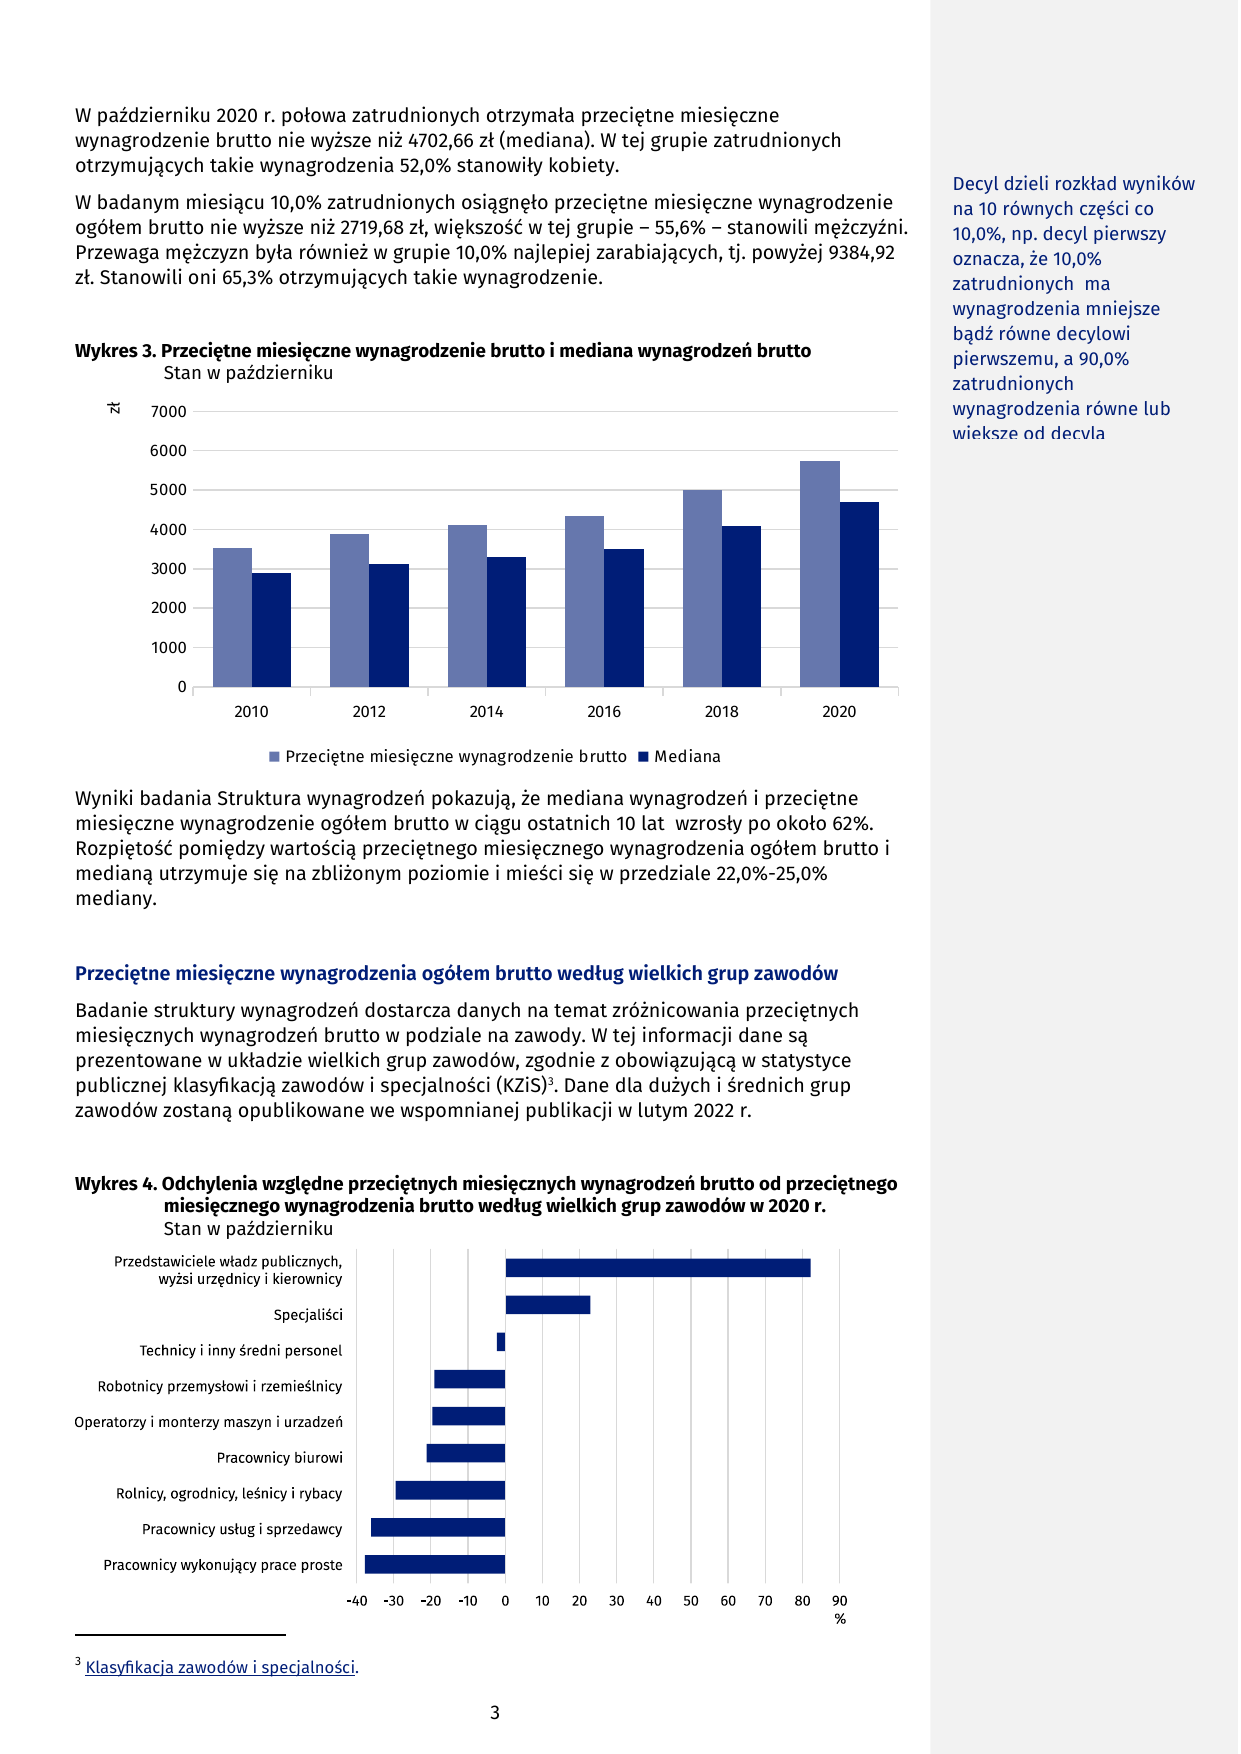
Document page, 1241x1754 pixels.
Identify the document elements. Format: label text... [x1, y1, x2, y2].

text Badanie struktury wynagrodzeń dostarcza danych na temat zróżnicowania przeciętnych miesięcznych wynagrodzeń brutto w podziale na zawody. W tej informacji dane są prezentowane w układzie wielkich grup zawodów, zgodnie z obowiązującą w statystyce publicznej klasyfikacją zawodów i specjalności (KZiS). Dane dla dużych i średnich grup zawodów zostaną opublikowane we wspomnianej publikacji w lutym 2022 r. [75, 998, 915, 1123]
text Stan w październiku [60, 362, 915, 384]
text Stan w październiku [75, 1218, 915, 1240]
text miesięcznego wynagrodzenia brutto według wielkich grup zawodów w 2020 r. [164, 1195, 915, 1218]
text Przeciętne miesięczne wynagrodzenia ogółem brutto według wielkich grup zawodów [75, 960, 915, 985]
text Wyniki badania Struktura wynagrodzeń pokazują, że mediana wynagrodzeń i przeciętne miesięczne wynagrodzenie ogółem brutto w ciągu ostatnich 10 lat wzrosły po około 62%. Rozpiętość pomiędzy wartością przeciętnego miesięcznego wynagrodzenia ogółem brutto i medianą utrzymuje się na zbliżonym poziomie i mieści się w przedziale 22,0%-25,0% mediany. [75, 773, 915, 910]
text W październiku 2020 r. połowa zatrudnionych otrzymała przeciętne miesięczne wynagrodzenie brutto nie wyższe niż 4702,66 zł (mediana). W tej grupie zatrudnionych otrzymujących takie wynagrodzenia 52,0% stanowiły kobiety. [75, 102, 915, 177]
text Wykres 3. Przeciętne miesięczne wynagrodzenie brutto i mediana wynagrodzeń brutto [75, 339, 915, 362]
text W badanym miesiącu 10,0% zatrudnionych osiągnęło przeciętne miesięczne wynagrodzenie ogółem brutto nie wyższe niż 2719,68 zł, większość w tej grupie – 55,6% – stanowili mężczyźni. Przewaga mężczyzn była również w grupie 10,0% najlepiej zarabiających, tj. powyżej 9384,92 zł. Stanowili oni 65,3% otrzymujących takie wynagrodzenie. [75, 189, 915, 289]
text Wykres 4. Odchylenia względne przeciętnych miesięcznych wynagrodzeń brutto od przeciętnego [75, 1173, 915, 1195]
